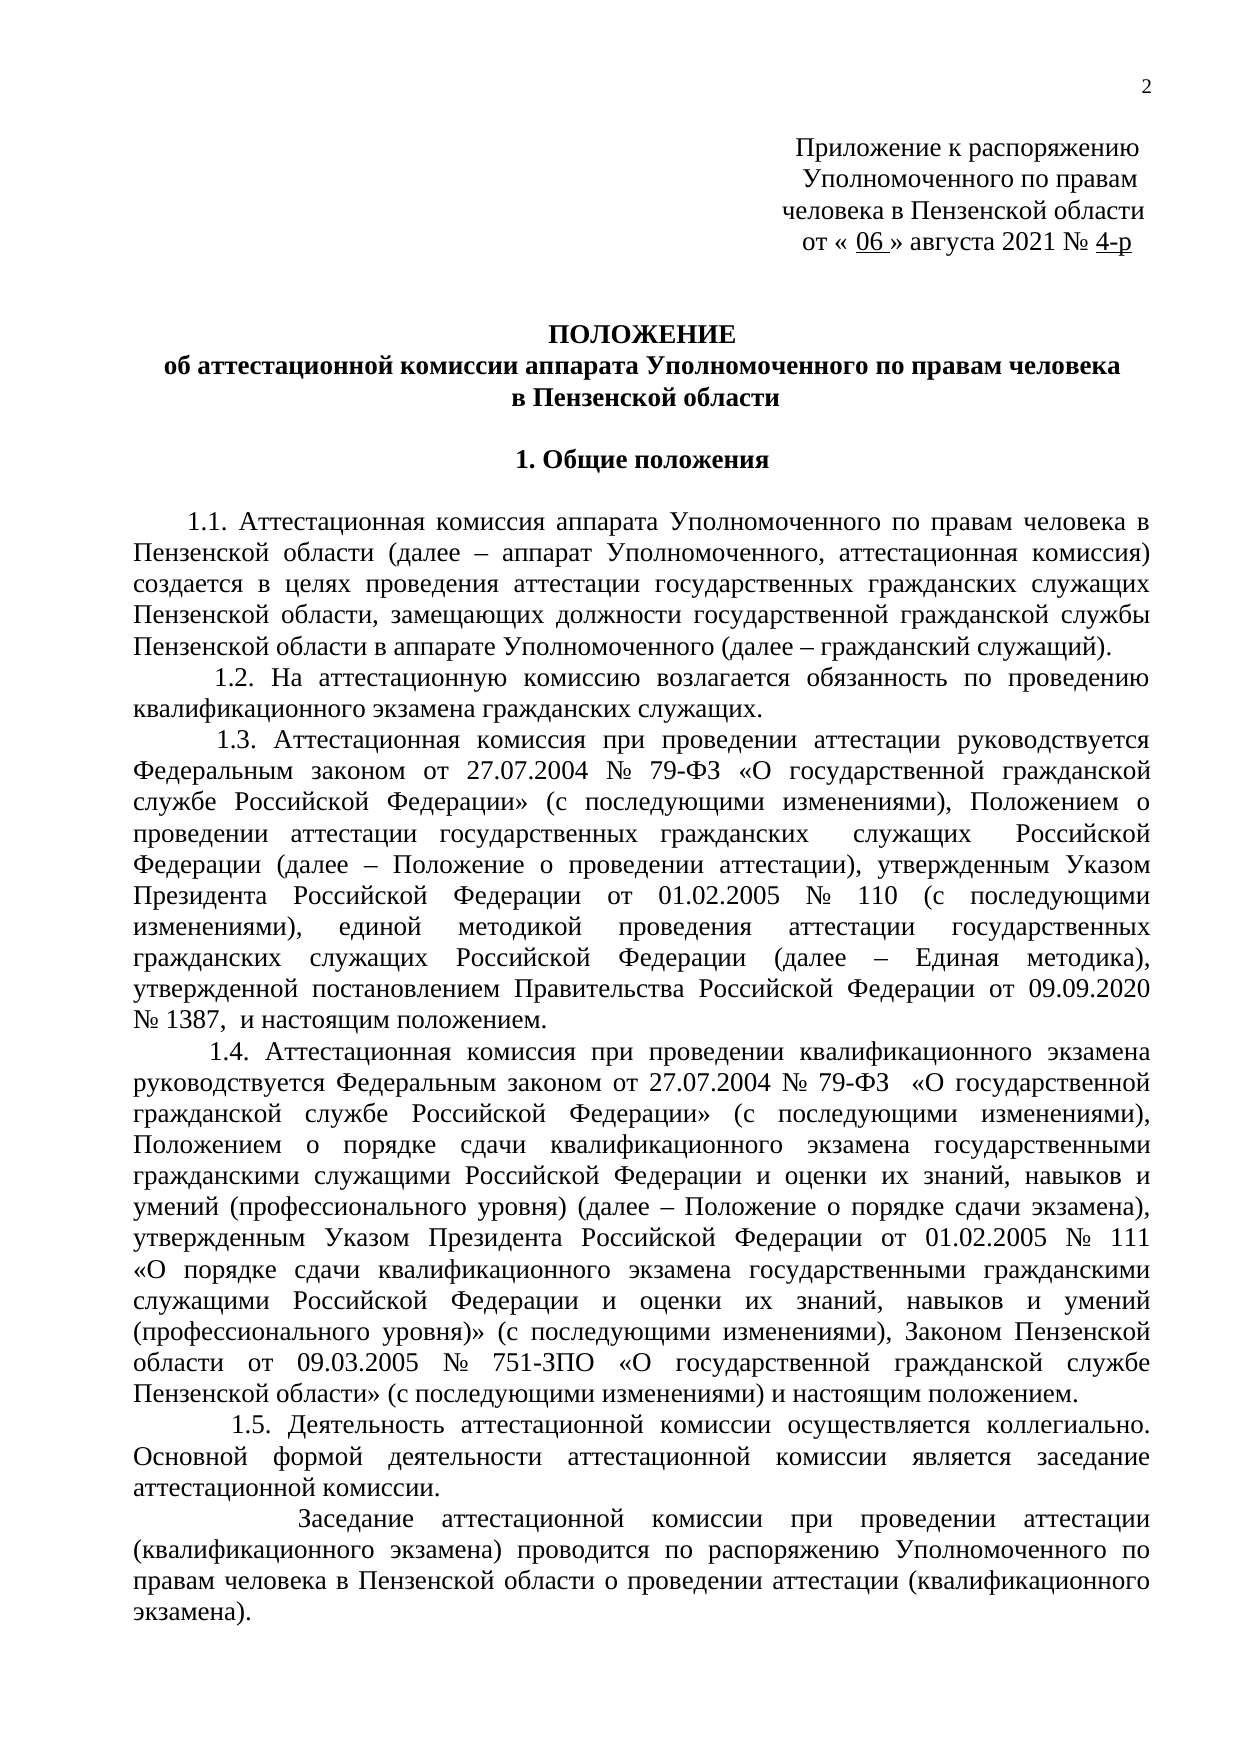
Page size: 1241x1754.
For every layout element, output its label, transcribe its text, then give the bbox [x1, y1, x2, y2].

text от « 06 » августа 2021 № 4-р [133, 225, 1152, 256]
text 1.2. На аттестационную комиссию возлагается обязанность по проведению квалификационного экзамена гражданских служащих. [133, 661, 1152, 723]
text 1.4. Аттестационная комиссия при проведении квалификационного экзамена руководствуется Федеральным законом от 27.07.2004 № 79-ФЗ «О государственной гражданской службе Российской Федерации» (с последующими изменениями), Положением о порядке сдачи квалификационного экзамена государственными гражданскими служащими Российской Федерации и оценки их знаний, навыков и умений (профессионального уровня) (далее – Положение о порядке сдачи экзамена), утвержденным Указом Президента Российской Федерации от 01.02.2005 № 111 «О порядке сдачи квалификационного экзамена государственными гражданскими служащими Российской Федерации и оценки их знаний, навыков и умений (профессионального уровня)» (с последующими изменениями), Законом Пензенской области от 09.03.2005 № 751-ЗПО «О государственной гражданской службе Пензенской области» (с последующими изменениями) и настоящим положением. [133, 1035, 1152, 1408]
text Уполномоченного по правам [133, 163, 1152, 194]
text 1. Общие положения [133, 443, 1152, 474]
text 1.5. Деятельность аттестационной комиссии осуществляется коллегиально. Основной формой деятельности аттестационной комиссии является заседание аттестационной комиссии. [133, 1408, 1152, 1502]
text Заседание аттестационной комиссии при проведении аттестации (квалификационного экзамена) проводится по распоряжению Уполномоченного по правам человека в Пензенской области о проведении аттестации (квалификационного экзамена). [133, 1502, 1152, 1626]
text об аттестационной комиссии аппарата Уполномоченного по правам человека [133, 349, 1152, 381]
text ПОЛОЖЕНИЕ [133, 318, 1152, 349]
text Приложение к распоряжению [133, 131, 1152, 163]
text в Пензенской области [133, 381, 1152, 412]
text человека в Пензенской области [133, 194, 1152, 225]
text 1.3. Аттестационная комиссия при проведении аттестации руководствуется Федеральным законом от 27.07.2004 № 79-ФЗ «О государственной гражданской службе Российской Федерации» (с последующими изменениями), Положением о проведении аттестации государственных гражданских служащих Российской Федерации (далее – Положение о проведении аттестации), утвержденным Указом Президента Российской Федерации от 01.02.2005 № 110 (с последующими изменениями), единой методикой проведения аттестации государственных гражданских служащих Российской Федерации (далее – Единая методика), утвержденной постановлением Правительства Российской Федерации от 09.09.2020 № 1387, и настоящим положением. [133, 723, 1152, 1035]
text 1.1. Аттестационная комиссия аппарата Уполномоченного по правам человека в Пензенской области (далее – аппарат Уполномоченного, аттестационная комиссия) создается в целях проведения аттестации государственных гражданских служащих Пензенской области, замещающих должности государственной гражданской службы Пензенской области в аппарате Уполномоченного (далее – гражданский служащий). [133, 505, 1152, 661]
